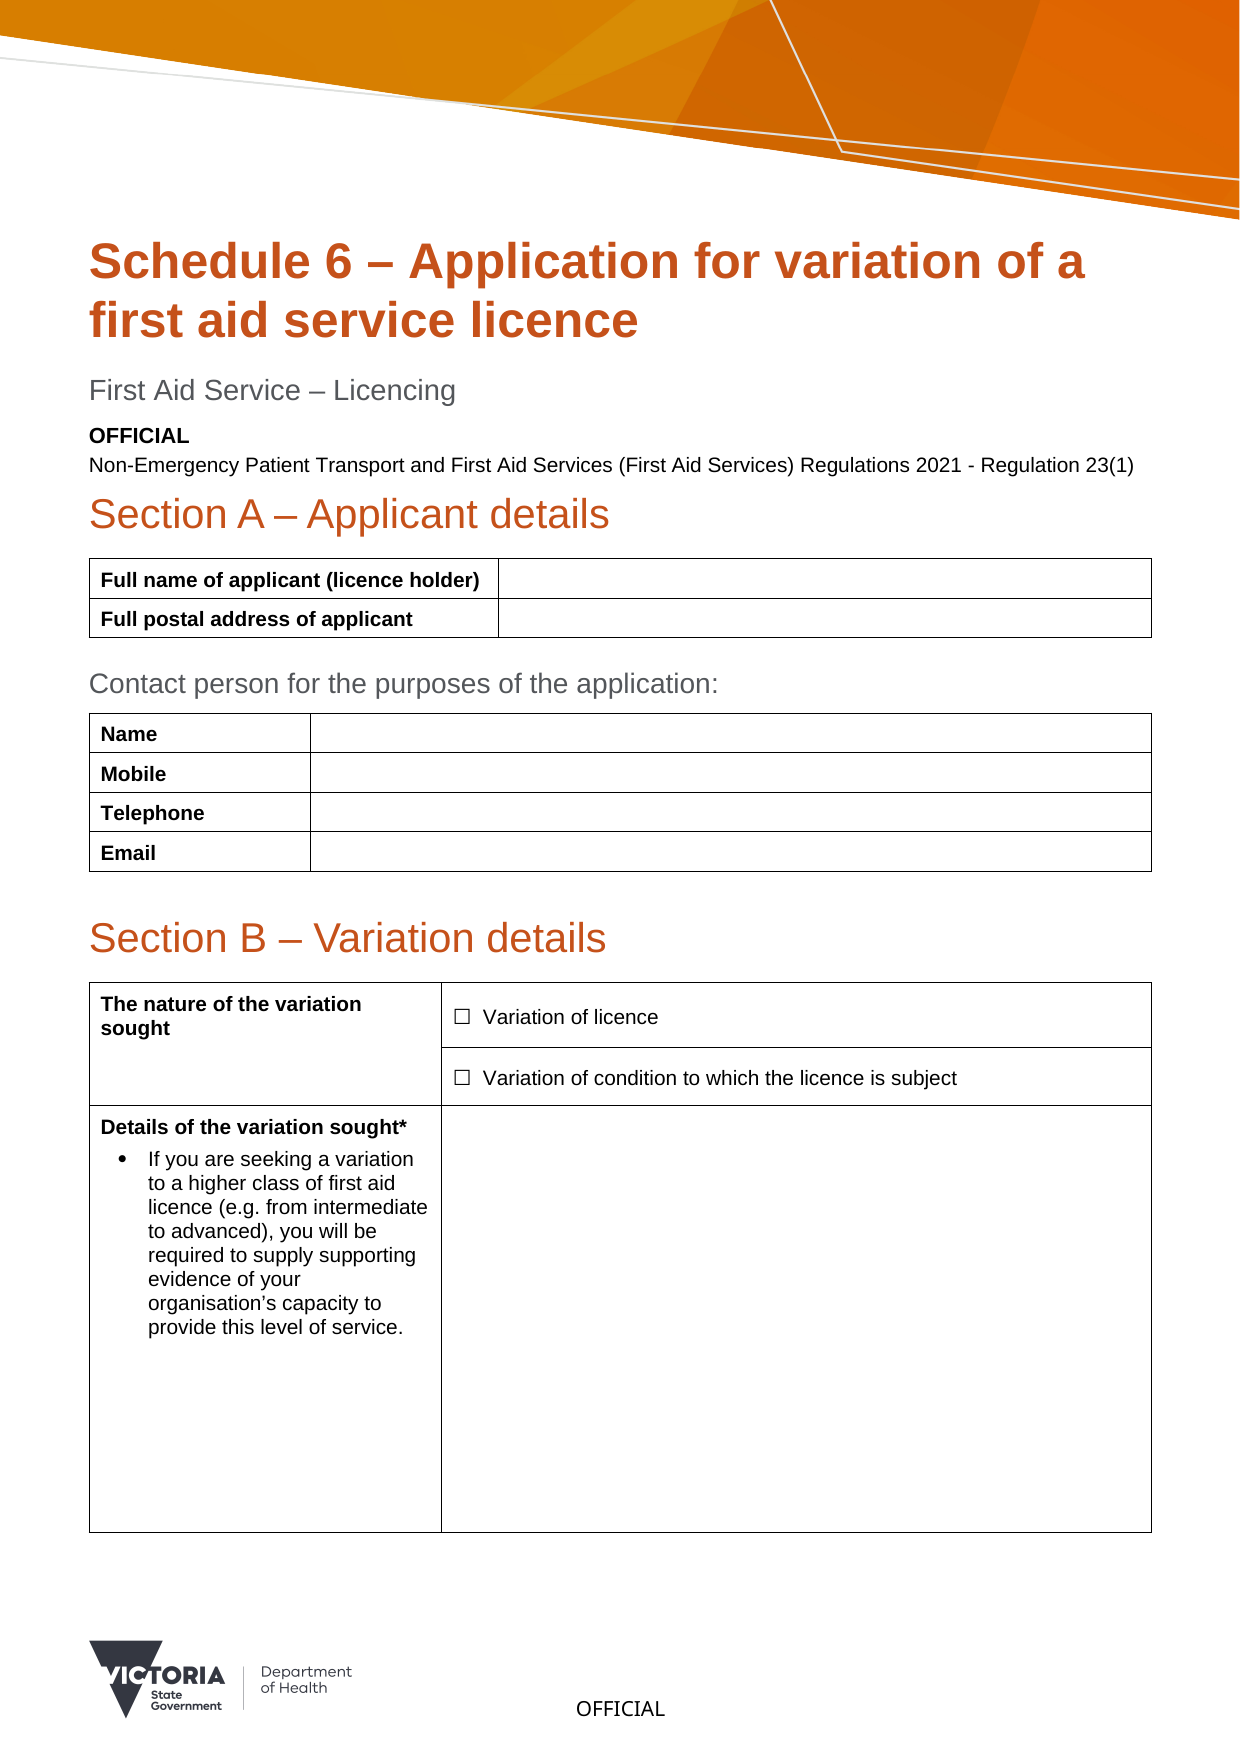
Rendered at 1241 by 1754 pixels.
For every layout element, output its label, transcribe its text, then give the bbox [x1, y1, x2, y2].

table_cell First Aid Service – Licencing [89, 373, 1167, 418]
table_cell Full postal address of applicant [90, 599, 498, 637]
table_cell Mobile [90, 753, 310, 792]
table_cell [311, 753, 1151, 792]
table_header [311, 714, 1151, 752]
subtitle Section B – Variation details [89, 913, 1152, 961]
picture [0, 0, 1240, 223]
table_cell [442, 1106, 1151, 1532]
table_cell OFFICIAL [89, 419, 1167, 448]
subtitle Contact person for the purposes of the application: [89, 667, 1152, 700]
table_header Variation of licence [442, 983, 1151, 1047]
table_header The nature of the variation sought [90, 983, 441, 1105]
table_cell Email [90, 832, 310, 871]
picture [0, 1595, 1241, 1754]
table_header [499, 559, 1151, 598]
table_header Name [90, 714, 310, 752]
text Non-Emergency Patient Transport and First Aid Services (First Aid Services) Regulations 2021 - Regulation 23(1) [89, 448, 1152, 477]
table_cell Details of the variation sought* If you are seeking a variation to a higher class of first aid licence (e.g. from intermediate to advanced), you will be required to supply supporting evidence of your organisation’s capacity to provide this level of service. [90, 1106, 441, 1532]
table_cell [311, 793, 1151, 831]
table_cell [499, 599, 1151, 637]
table_header Full name of applicant (licence holder) [90, 559, 498, 598]
table_cell [311, 832, 1151, 871]
table_cell Telephone [90, 793, 310, 831]
subtitle Section A – Applicant details [89, 489, 1152, 537]
table_cell Variation of condition to which the licence is subject [442, 1048, 1151, 1105]
table_header Schedule 6 – Application for variation of a first aid service licence [89, 71, 1167, 372]
